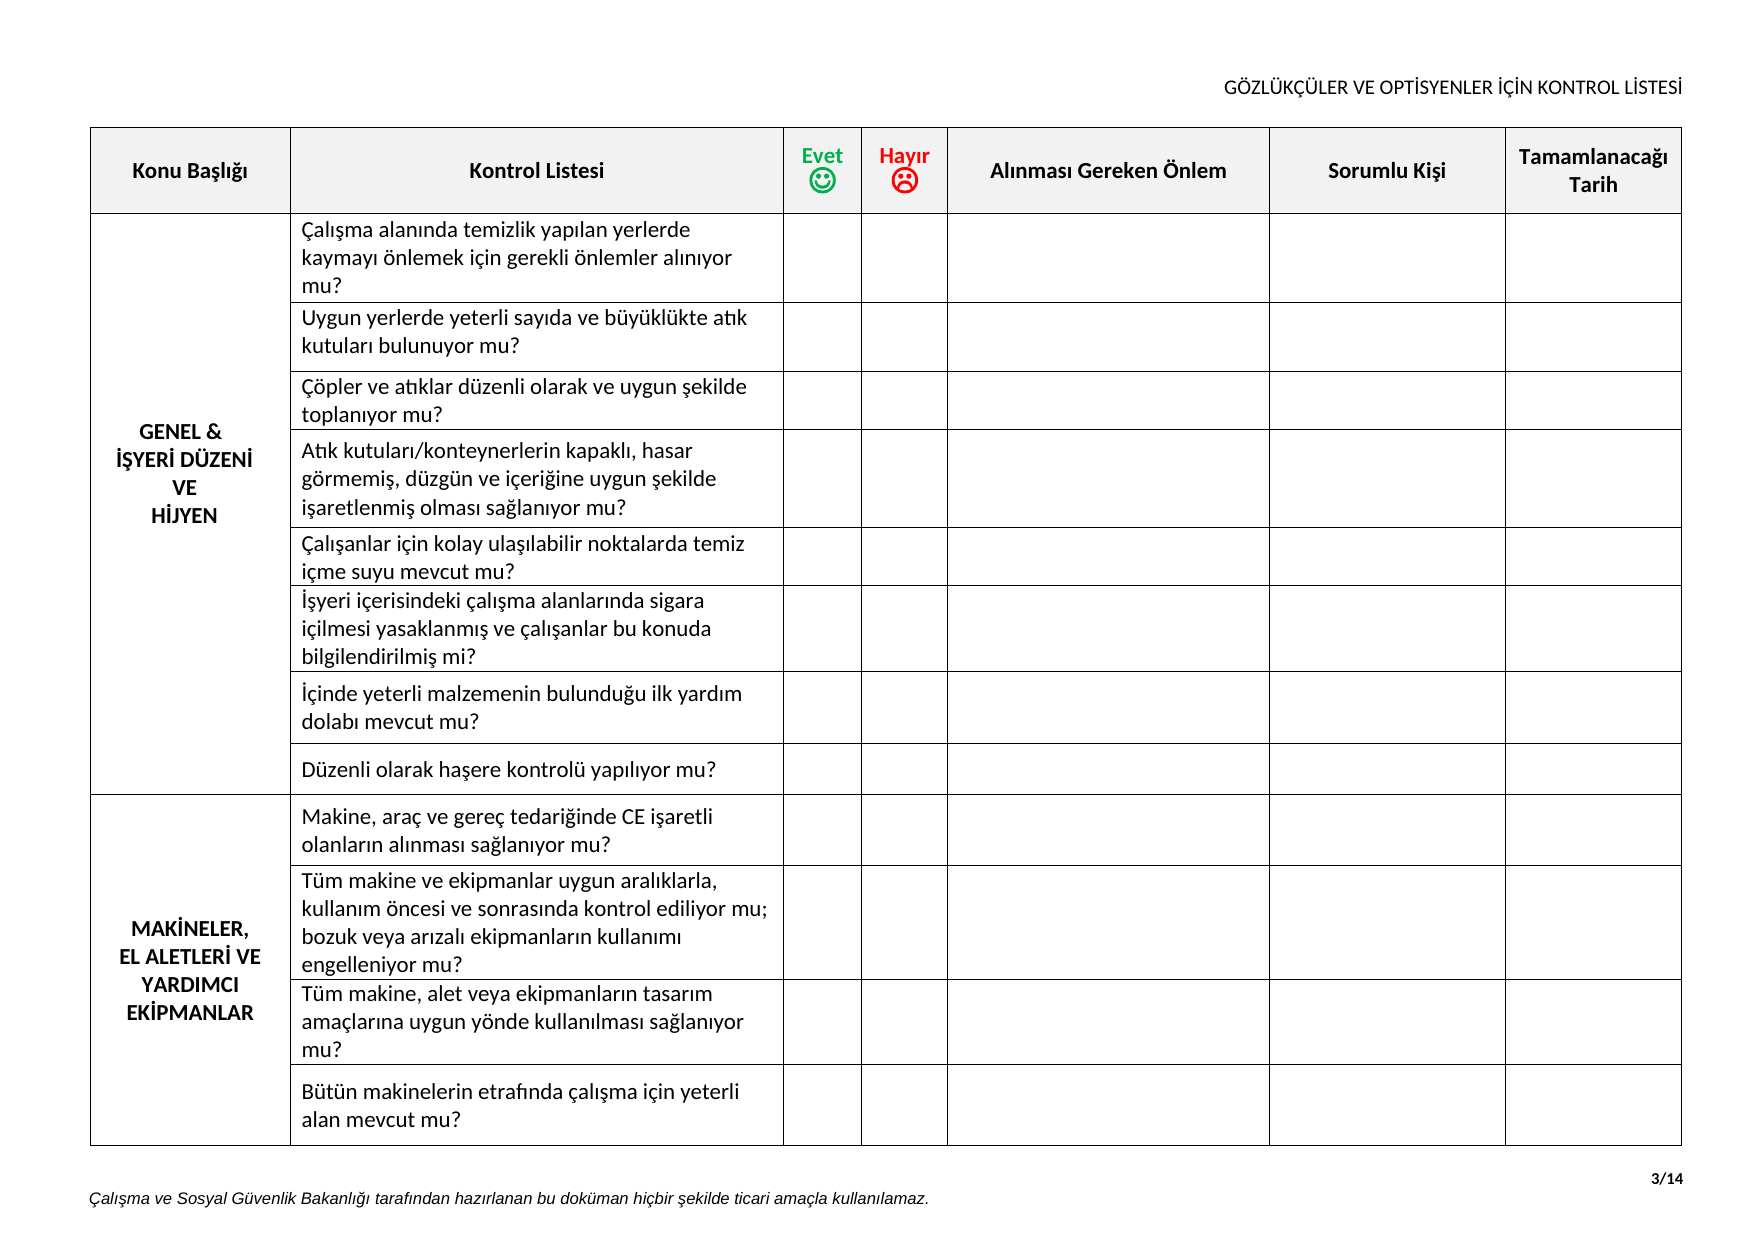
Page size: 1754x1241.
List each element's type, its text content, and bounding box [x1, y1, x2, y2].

table_cell [948, 214, 1269, 302]
table_cell [948, 1065, 1269, 1145]
table_cell [784, 744, 861, 794]
table_cell [1506, 528, 1681, 585]
table_cell [784, 303, 861, 371]
table_cell [862, 528, 947, 585]
table_cell Uygun yerlerde yeterli sayıda ve büyüklükte atık kutuları bulunuyor mu? [291, 303, 783, 371]
table_cell [862, 430, 947, 527]
table_cell [948, 795, 1269, 865]
table_cell İçinde yeterli malzemenin bulunduğu ilk yardım dolabı mevcut mu? [291, 672, 783, 743]
table_cell [948, 672, 1269, 743]
table_cell Düzenli olarak haşere kontrolü yapılıyor mu? [291, 744, 783, 794]
table_cell Çalışanlar için kolay ulaşılabilir noktalarda temiz içme suyu mevcut mu? [291, 528, 783, 585]
table_cell [1270, 528, 1505, 585]
table_cell [948, 303, 1269, 371]
table_cell [784, 430, 861, 527]
table_cell [948, 586, 1269, 671]
table_cell [1506, 866, 1681, 978]
table_cell [862, 744, 947, 794]
table_cell [1270, 372, 1505, 429]
table_cell [1506, 214, 1681, 302]
table_cell [1270, 744, 1505, 794]
table_cell Çöpler ve atıklar düzenli olarak ve uygun şekilde toplanıyor mu? [291, 372, 783, 429]
table_header Evet [784, 128, 861, 212]
table_header Kontrol Listesi [291, 128, 783, 212]
table_cell [1506, 744, 1681, 794]
table_cell [1270, 795, 1505, 865]
table_cell İşyeri içerisindeki çalışma alanlarında sigara içilmesi yasaklanmış ve çalışanlar bu konuda bilgilendirilmiş mi? [291, 586, 783, 671]
table_cell [1506, 980, 1681, 1063]
table_cell Bütün makinelerin etrafında çalışma için yeterli alan mevcut mu? [291, 1065, 783, 1145]
table_cell [948, 430, 1269, 527]
table_cell [862, 586, 947, 671]
table_cell [1270, 430, 1505, 527]
table_cell [1506, 430, 1681, 527]
table_cell Makine, araç ve gereç tedariğinde CE işaretli olanların alınması sağlanıyor mu? [291, 795, 783, 865]
table_cell [1270, 980, 1505, 1063]
table_cell Çalışma alanında temizlik yapılan yerlerde kaymayı önlemek için gerekli önlemler alınıyor mu? [291, 214, 783, 302]
table_cell [862, 980, 947, 1063]
table_header Konu Başlığı [91, 128, 290, 212]
table_cell [784, 528, 861, 585]
table_cell [862, 214, 947, 302]
table_cell MAKİNELER, EL ALETLERİ VE YARDIMCI EKİPMANLAR [91, 795, 290, 1145]
table_cell [862, 672, 947, 743]
table_cell [1506, 586, 1681, 671]
table_header Alınması Gereken Önlem [948, 128, 1269, 212]
table_cell [862, 795, 947, 865]
table_header Sorumlu Kişi [1270, 128, 1505, 212]
table_cell [1270, 866, 1505, 978]
table_cell [784, 1065, 861, 1145]
table_cell [1506, 672, 1681, 743]
table_cell [1506, 372, 1681, 429]
table_cell Tüm makine, alet veya ekipmanların tasarım amaçlarına uygun yönde kullanılması sağlanıyor mu? [291, 980, 783, 1063]
table_cell [784, 372, 861, 429]
table_cell [862, 1065, 947, 1145]
table_cell [1270, 586, 1505, 671]
table_cell [1506, 795, 1681, 865]
table_cell [948, 744, 1269, 794]
table_cell [1270, 303, 1505, 371]
table_cell [784, 672, 861, 743]
table_header Tamamlanacağı Tarih [1506, 128, 1681, 212]
table_cell [862, 303, 947, 371]
table_cell [1270, 1065, 1505, 1145]
table_cell [948, 980, 1269, 1063]
table_cell [1270, 672, 1505, 743]
table_cell [1506, 1065, 1681, 1145]
table_header Hayır [862, 128, 947, 212]
table_cell [784, 795, 861, 865]
table_cell Atık kutuları/konteynerlerin kapaklı, hasar görmemiş, düzgün ve içeriğine uygun şekilde işaretlenmiş olması sağlanıyor mu? [291, 430, 783, 527]
table_cell [862, 866, 947, 978]
table_cell [948, 372, 1269, 429]
table_cell [784, 586, 861, 671]
table_cell [1506, 303, 1681, 371]
table_cell [784, 214, 861, 302]
table_cell [948, 866, 1269, 978]
table_cell [1270, 214, 1505, 302]
table_cell [784, 980, 861, 1063]
table_cell [862, 372, 947, 429]
table_cell [784, 866, 861, 978]
table_cell Tüm makine ve ekipmanlar uygun aralıklarla, kullanım öncesi ve sonrasında kontrol ediliyor mu; bozuk veya arızalı ekipmanların kullanımı engelleniyor mu? [291, 866, 783, 978]
table_cell [948, 528, 1269, 585]
